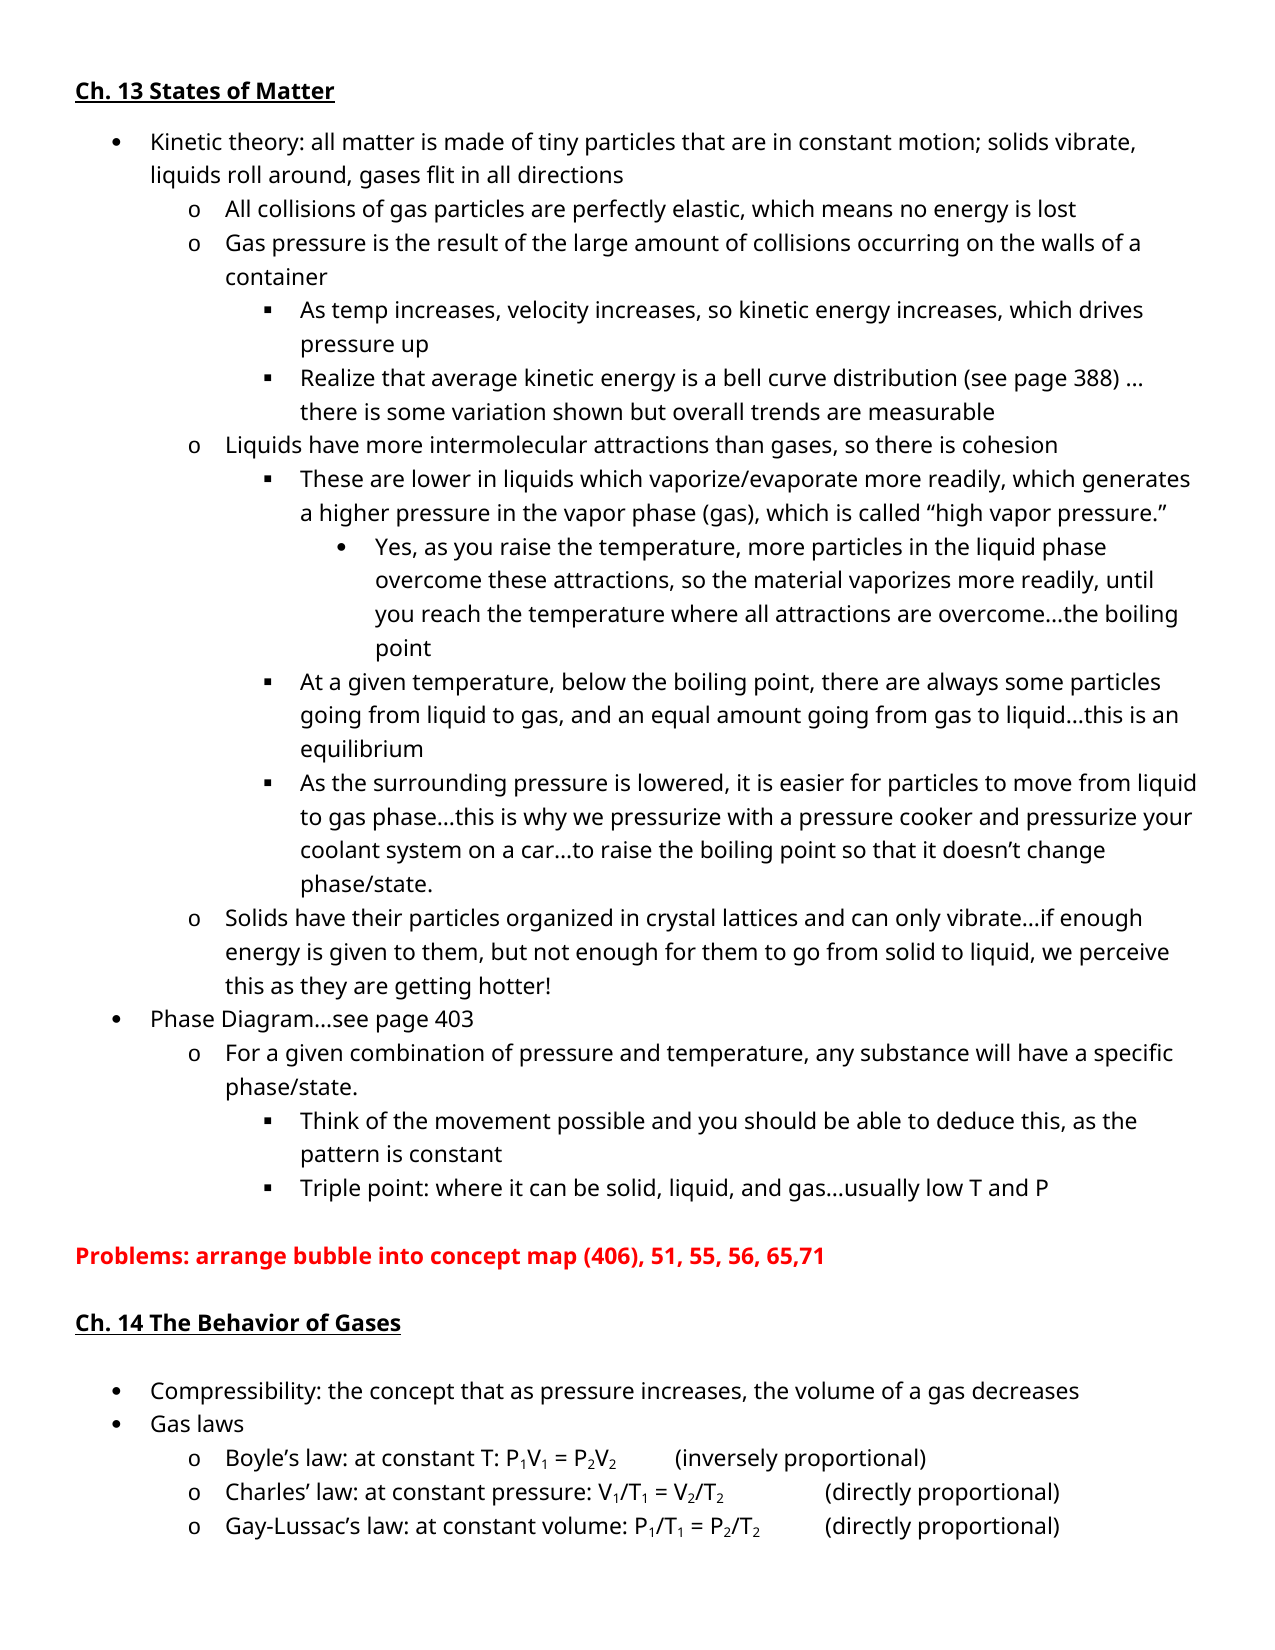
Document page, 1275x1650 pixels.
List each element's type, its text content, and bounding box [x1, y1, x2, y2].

text Ch. 13 States of Matter [75, 75, 1200, 106]
list Phase Diagram…see page 403 [112, 1003, 1200, 1034]
list Boyle’s law: at constant T: P1V1 = P2V2 (inversely proportional) [187, 1442, 1200, 1473]
list Realize that average kinetic energy is a bell curve distribution (see page 388) …there is some variation shown but overall trends are measurable [262, 362, 1200, 427]
list Think of the movement possible and you should be able to deduce this, as the pattern is constant [262, 1105, 1200, 1170]
list Ch. 14 The Behavior of Gases [75, 1307, 1200, 1338]
list Solids have their particles organized in crystal lattices and can only vibrate…if enough energy is given to them, but not enough for them to go from solid to liquid, we perceive this as they are getting hotter! [187, 902, 1200, 1001]
list Liquids have more intermolecular attractions than gases, so there is cohesion [187, 429, 1200, 461]
list As the surrounding pressure is lowered, it is easier for particles to move from liquid to gas phase…this is why we pressurize with a pressure cooker and pressurize your coolant system on a car…to raise the boiling point so that it doesn’t change phase/state. [262, 767, 1200, 899]
list Gas laws [112, 1408, 1200, 1440]
list These are lower in liquids which vaporize/evaporate more readily, which generates a higher pressure in the vapor phase (gas), which is called “high vapor pressure.” [262, 463, 1200, 528]
list Gas pressure is the result of the large amount of collisions occurring on the walls of a container [187, 227, 1200, 292]
list As temp increases, velocity increases, so kinetic energy increases, which drives pressure up [262, 294, 1200, 359]
list Kinetic theory: all matter is made of tiny particles that are in constant motion; solids vibrate, liquids roll around, gases flit in all directions [112, 125, 1200, 190]
list All collisions of gas particles are perfectly elastic, which means no energy is lost [187, 193, 1200, 224]
list Compressibility: the concept that as pressure increases, the volume of a gas decreases [112, 1375, 1200, 1406]
list Problems: arrange bubble into concept map (406), 51, 55, 56, 65,71 [75, 1240, 1200, 1271]
list For a given combination of pressure and temperature, any substance will have a specific phase/state. [187, 1037, 1200, 1102]
list At a given temperature, below the boiling point, there are always some particles going from liquid to gas, and an equal amount going from gas to liquid…this is an equilibrium [262, 666, 1200, 764]
list Triple point: where it can be solid, liquid, and gas…usually low T and P [262, 1172, 1200, 1203]
list Gay-Lussac’s law: at constant volume: P1/T1 = P2/T2 (directly proportional) [187, 1510, 1200, 1541]
list Charles’ law: at constant pressure: V1/T1 = V2/T2 (directly proportional) [187, 1476, 1200, 1507]
list Yes, as you raise the temperature, more particles in the liquid phase overcome these attractions, so the material vaporizes more readily, until you reach the temperature where all attractions are overcome…the boiling point [337, 531, 1200, 663]
